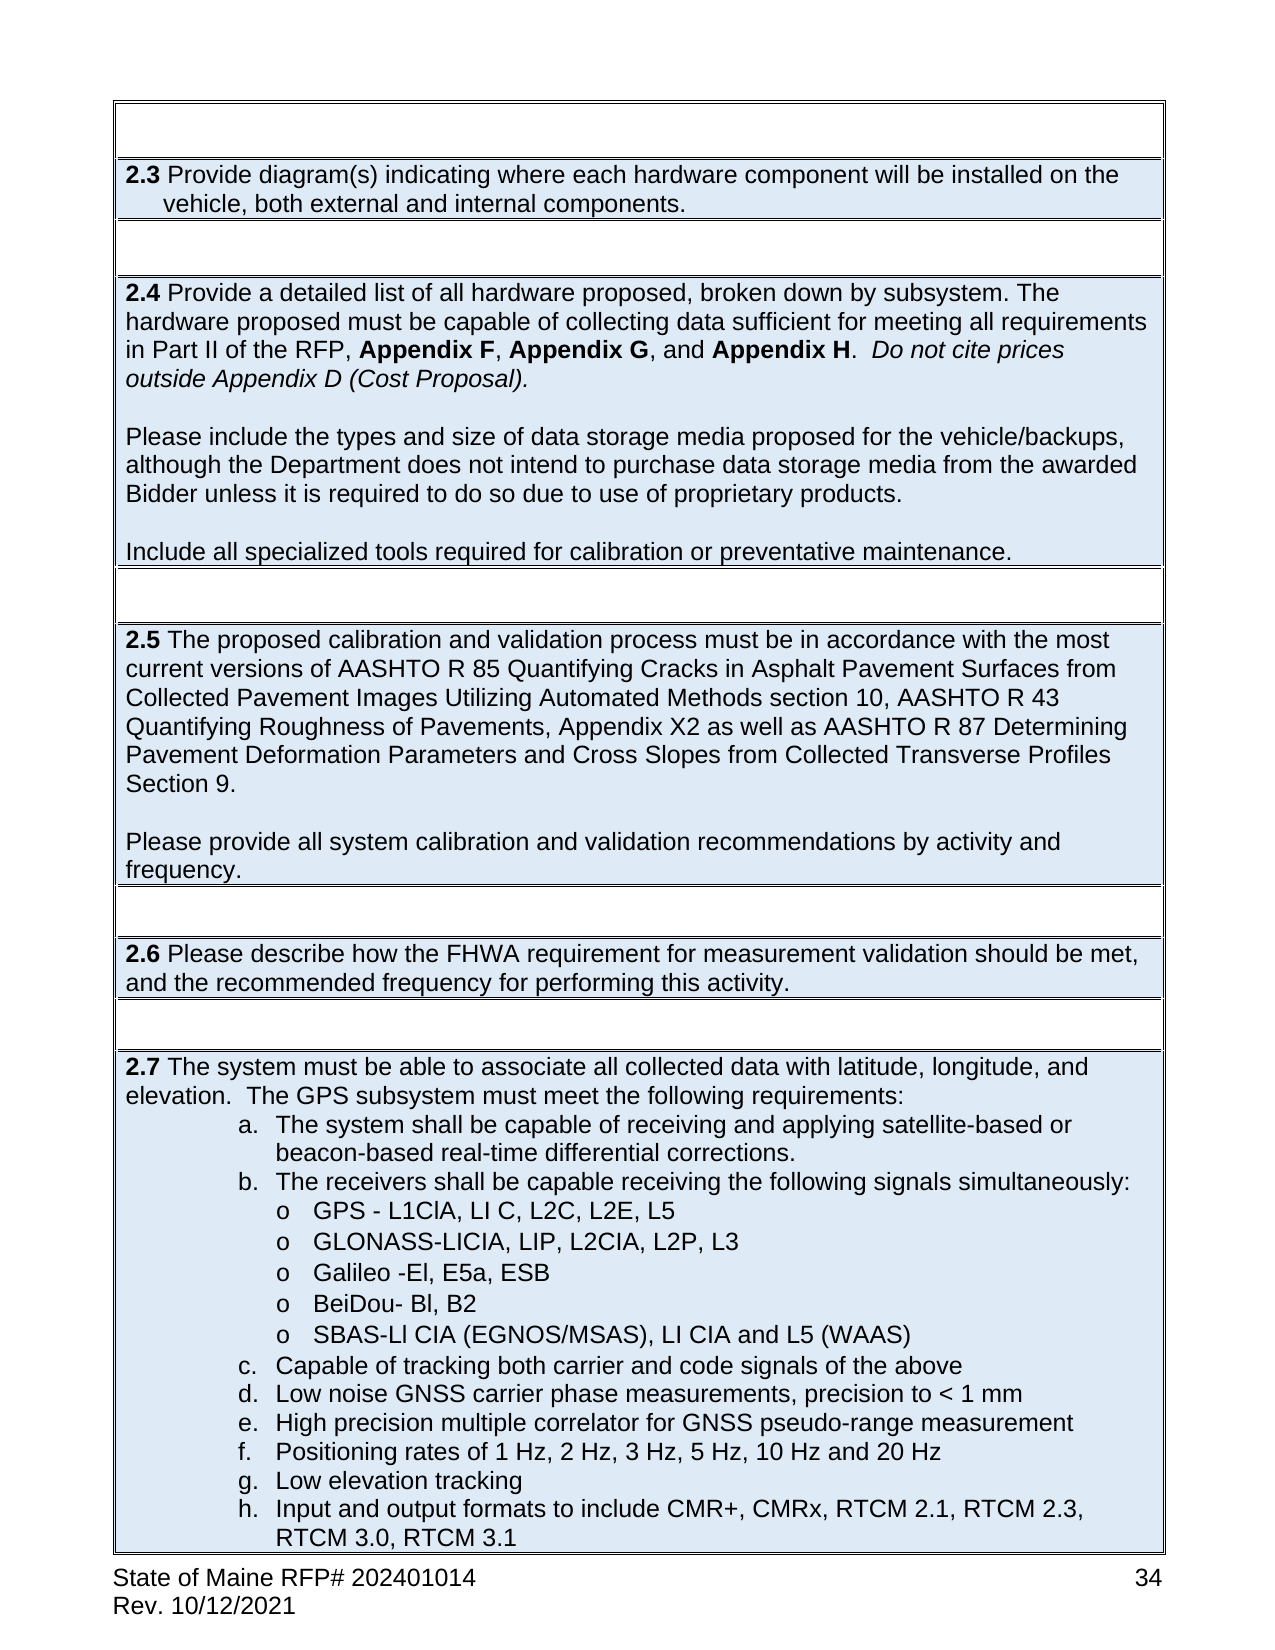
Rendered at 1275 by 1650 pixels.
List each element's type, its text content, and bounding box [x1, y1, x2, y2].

table_cell 2.6 Please describe how the FHWA requirement for measurement validation should be met, and the recommended frequency for performing this activity. [114, 936, 1164, 997]
table_cell 2.5 The proposed calibration and validation process must be in accordance with the most current versions of AASHTO R 85 Quantifying Cracks in Asphalt Pavement Surfaces from Collected Pavement Images Utilizing Automated Methods section 10, AASHTO R 43 Quantifying Roughness of Pavements, Appendix X2 as well as AASHTO R 87 Determining Pavement Deformation Parameters and Cross Slopes from Collected Transverse Profiles Section 9. Please provide all system calibration and validation recommendations by activity and frequency. [114, 622, 1164, 884]
table_cell [114, 884, 1164, 936]
table_cell [116, 997, 1163, 1049]
table_cell [116, 104, 1163, 157]
table_cell [114, 565, 1164, 622]
table_cell [114, 218, 1164, 275]
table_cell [114, 1049, 1164, 1552]
table_cell 2.3 Provide diagram(s) indicating where each hardware component will be installed on the vehicle, both external and internal components. [114, 157, 1164, 218]
table_cell 2.4 Provide a detailed list of all hardware proposed, broken down by subsystem. The hardware proposed must be capable of collecting data sufficient for meeting all requirements in Part II of the RFP, Appendix F, Appendix G, and Appendix H. Do not cite prices outside Appendix D (Cost Proposal). Please include the types and size of data storage media proposed for the vehicle/backups, although the Department does not intend to purchase data storage media from the awarded Bidder unless it is required to do so due to use of proprietary products. Include all specialized tools required for calibration or preventative maintenance. [116, 275, 1163, 565]
